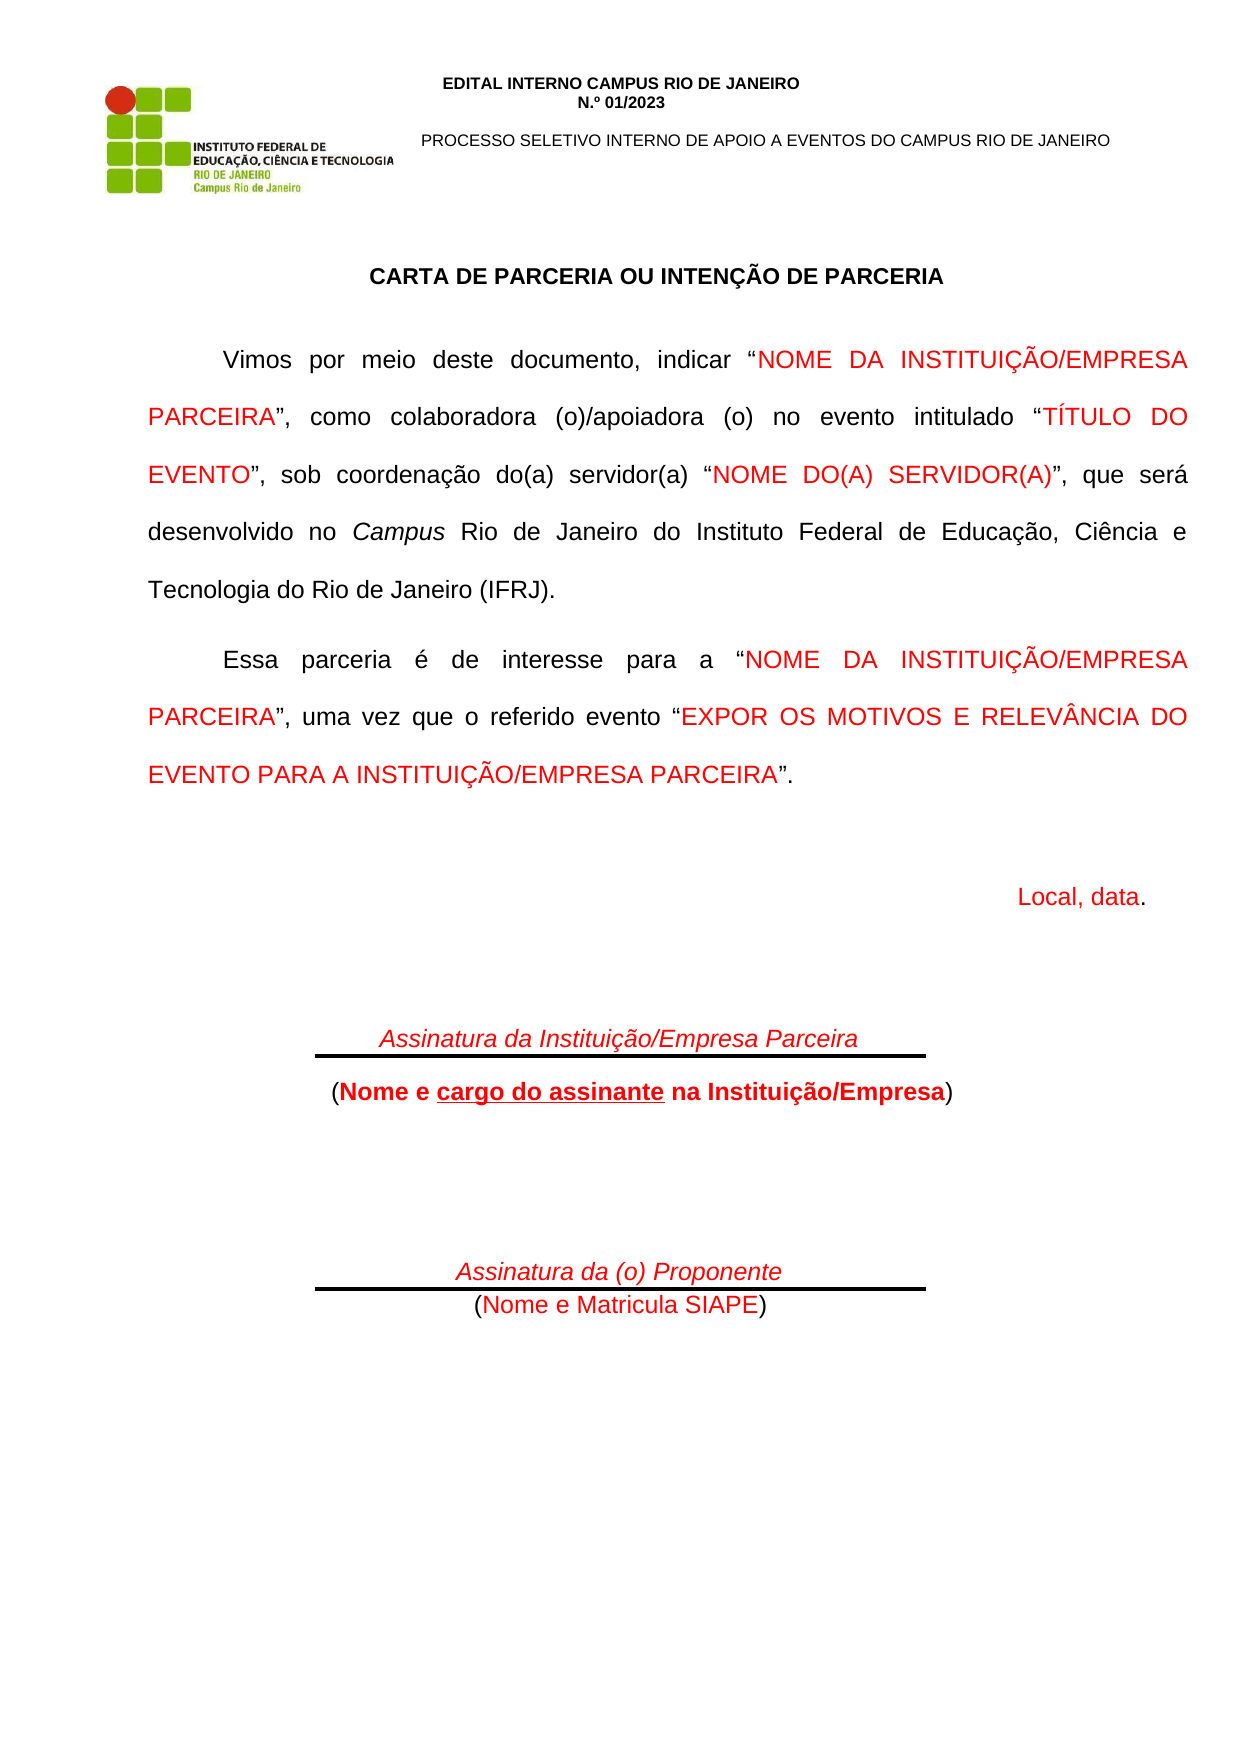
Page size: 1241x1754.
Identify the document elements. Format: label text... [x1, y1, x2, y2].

text CARTA DE PARCERIA OU INTENÇÃO DE PARCERIA [96, 263, 1218, 290]
text (Nome e Matricula SIAPE) [315, 1291, 926, 1319]
text (Nome e cargo do assinante na Instituição/Empresa) [125, 1077, 1158, 1106]
text Vimos por meio deste documento, indicar “NOME DA INSTITUIÇÃO/EMPRESA PARCEIRA”, como colaboradora (o)/apoiadora (o) no evento intitulado “TÍTULO DO EVENTO”, sob coordenação do(a) servidor(a) “NOME DO(A) SERVIDOR(A)”, que será desenvolvido no Campus Rio de Janeiro do Instituto Federal de Educação, Ciência e Tecnologia do Rio de Janeiro (IFRJ). [148, 345, 1188, 604]
text Assinatura da Instituição/Empresa Parceira [315, 1024, 926, 1054]
text Assinatura da (o) Proponente [315, 1257, 926, 1287]
text Local, data. [148, 882, 1146, 911]
picture [105, 86, 394, 194]
text Essa parceria é de interesse para a “NOME DA INSTITUIÇÃO/EMPRESA PARCEIRA”, uma vez que o referido evento “EXPOR OS MOTIVOS E RELEVÂNCIA DO EVENTO PARA A INSTITUIÇÃO/EMPRESA PARCEIRA”. [148, 645, 1188, 789]
